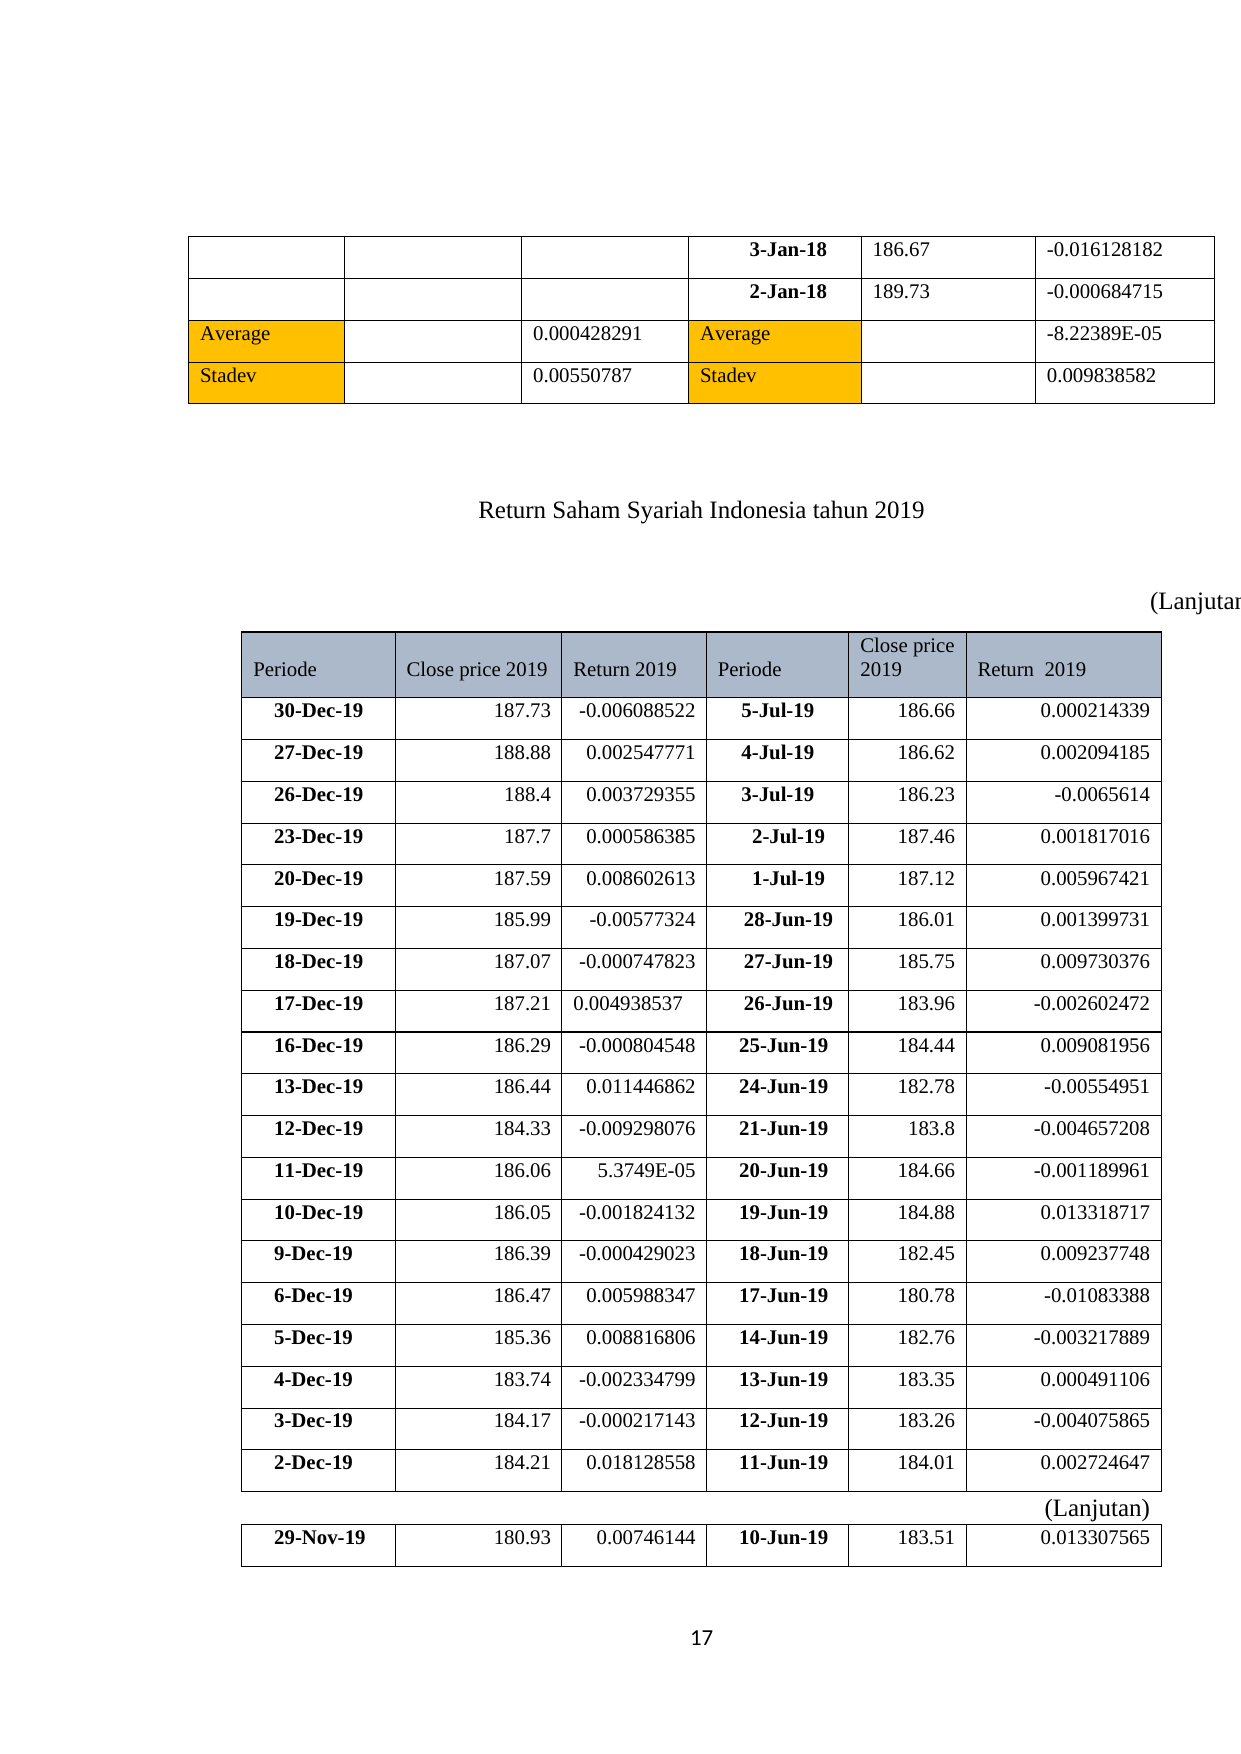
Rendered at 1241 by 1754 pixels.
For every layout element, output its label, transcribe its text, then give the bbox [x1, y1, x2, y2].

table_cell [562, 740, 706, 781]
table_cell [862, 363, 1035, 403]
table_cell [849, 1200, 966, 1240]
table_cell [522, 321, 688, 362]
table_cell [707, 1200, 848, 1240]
text Return Saham Syariah Indonesia tahun 2019 [236, 495, 1166, 524]
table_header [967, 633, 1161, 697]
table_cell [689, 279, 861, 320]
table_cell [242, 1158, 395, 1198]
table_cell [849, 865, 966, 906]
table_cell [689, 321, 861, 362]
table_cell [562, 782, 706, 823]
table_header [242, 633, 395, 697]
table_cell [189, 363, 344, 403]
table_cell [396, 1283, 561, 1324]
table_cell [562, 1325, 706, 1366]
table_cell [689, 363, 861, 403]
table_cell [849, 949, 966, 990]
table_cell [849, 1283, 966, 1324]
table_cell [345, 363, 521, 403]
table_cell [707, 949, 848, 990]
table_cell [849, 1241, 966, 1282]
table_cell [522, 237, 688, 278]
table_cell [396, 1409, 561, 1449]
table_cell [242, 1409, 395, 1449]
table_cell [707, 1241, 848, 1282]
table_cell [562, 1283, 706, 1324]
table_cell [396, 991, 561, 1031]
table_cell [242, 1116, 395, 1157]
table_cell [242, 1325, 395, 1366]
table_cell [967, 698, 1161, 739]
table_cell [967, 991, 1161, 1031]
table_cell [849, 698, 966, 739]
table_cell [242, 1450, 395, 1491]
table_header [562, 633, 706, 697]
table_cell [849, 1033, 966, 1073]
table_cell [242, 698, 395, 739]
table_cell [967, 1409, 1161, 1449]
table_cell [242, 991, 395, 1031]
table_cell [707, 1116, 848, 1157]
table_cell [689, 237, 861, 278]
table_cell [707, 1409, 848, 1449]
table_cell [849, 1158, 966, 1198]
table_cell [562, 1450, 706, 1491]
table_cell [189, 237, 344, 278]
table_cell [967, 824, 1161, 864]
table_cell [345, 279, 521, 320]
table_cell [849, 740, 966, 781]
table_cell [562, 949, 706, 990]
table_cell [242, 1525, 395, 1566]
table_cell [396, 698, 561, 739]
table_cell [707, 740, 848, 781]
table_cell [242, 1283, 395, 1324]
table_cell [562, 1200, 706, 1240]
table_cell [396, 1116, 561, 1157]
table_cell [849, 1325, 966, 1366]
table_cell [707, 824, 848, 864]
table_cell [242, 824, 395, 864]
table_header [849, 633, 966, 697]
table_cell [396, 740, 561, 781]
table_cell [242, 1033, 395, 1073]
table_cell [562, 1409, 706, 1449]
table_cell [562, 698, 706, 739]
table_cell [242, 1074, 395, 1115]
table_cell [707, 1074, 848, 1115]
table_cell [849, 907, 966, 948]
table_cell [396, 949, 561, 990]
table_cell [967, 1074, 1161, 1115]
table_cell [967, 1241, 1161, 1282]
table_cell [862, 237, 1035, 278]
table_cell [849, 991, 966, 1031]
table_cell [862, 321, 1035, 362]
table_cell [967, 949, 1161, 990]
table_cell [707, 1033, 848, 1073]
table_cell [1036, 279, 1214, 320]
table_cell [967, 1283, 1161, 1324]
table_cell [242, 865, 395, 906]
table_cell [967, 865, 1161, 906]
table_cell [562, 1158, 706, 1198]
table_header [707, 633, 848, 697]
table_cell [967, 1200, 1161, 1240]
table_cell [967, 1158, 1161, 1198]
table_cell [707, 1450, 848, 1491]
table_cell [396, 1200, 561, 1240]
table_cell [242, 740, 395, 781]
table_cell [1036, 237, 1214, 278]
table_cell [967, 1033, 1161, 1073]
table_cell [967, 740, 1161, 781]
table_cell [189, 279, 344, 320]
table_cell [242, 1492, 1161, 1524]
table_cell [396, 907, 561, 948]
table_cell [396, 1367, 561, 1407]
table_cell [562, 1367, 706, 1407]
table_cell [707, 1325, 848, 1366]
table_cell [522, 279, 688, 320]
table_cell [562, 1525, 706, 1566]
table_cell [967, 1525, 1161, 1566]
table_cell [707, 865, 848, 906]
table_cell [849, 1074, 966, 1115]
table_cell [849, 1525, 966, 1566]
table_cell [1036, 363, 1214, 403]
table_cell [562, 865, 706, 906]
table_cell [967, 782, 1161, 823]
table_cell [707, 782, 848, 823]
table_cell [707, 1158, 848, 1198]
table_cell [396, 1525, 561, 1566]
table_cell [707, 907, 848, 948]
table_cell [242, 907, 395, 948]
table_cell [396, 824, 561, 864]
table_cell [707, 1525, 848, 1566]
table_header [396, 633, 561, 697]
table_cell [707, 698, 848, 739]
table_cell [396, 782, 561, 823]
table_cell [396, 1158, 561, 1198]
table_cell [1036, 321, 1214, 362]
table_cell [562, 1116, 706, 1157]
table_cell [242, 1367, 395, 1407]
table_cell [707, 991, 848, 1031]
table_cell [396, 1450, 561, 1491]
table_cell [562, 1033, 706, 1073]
text (Lanjutan) [236, 586, 1240, 615]
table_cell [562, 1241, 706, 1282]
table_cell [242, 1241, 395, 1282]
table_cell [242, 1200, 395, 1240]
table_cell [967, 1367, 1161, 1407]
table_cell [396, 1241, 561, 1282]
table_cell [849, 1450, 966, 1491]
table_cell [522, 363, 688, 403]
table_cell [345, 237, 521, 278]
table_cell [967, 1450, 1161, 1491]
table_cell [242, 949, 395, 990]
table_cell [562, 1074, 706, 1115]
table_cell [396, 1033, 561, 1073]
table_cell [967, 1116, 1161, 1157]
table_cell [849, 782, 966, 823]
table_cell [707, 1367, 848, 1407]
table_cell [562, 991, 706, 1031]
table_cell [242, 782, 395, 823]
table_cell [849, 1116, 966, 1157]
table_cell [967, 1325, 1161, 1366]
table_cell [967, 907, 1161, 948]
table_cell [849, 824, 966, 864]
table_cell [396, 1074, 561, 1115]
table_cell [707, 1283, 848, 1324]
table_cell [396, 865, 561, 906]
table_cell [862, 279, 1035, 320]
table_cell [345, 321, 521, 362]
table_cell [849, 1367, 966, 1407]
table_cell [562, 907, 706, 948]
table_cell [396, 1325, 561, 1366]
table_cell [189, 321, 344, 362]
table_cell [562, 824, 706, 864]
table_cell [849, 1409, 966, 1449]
